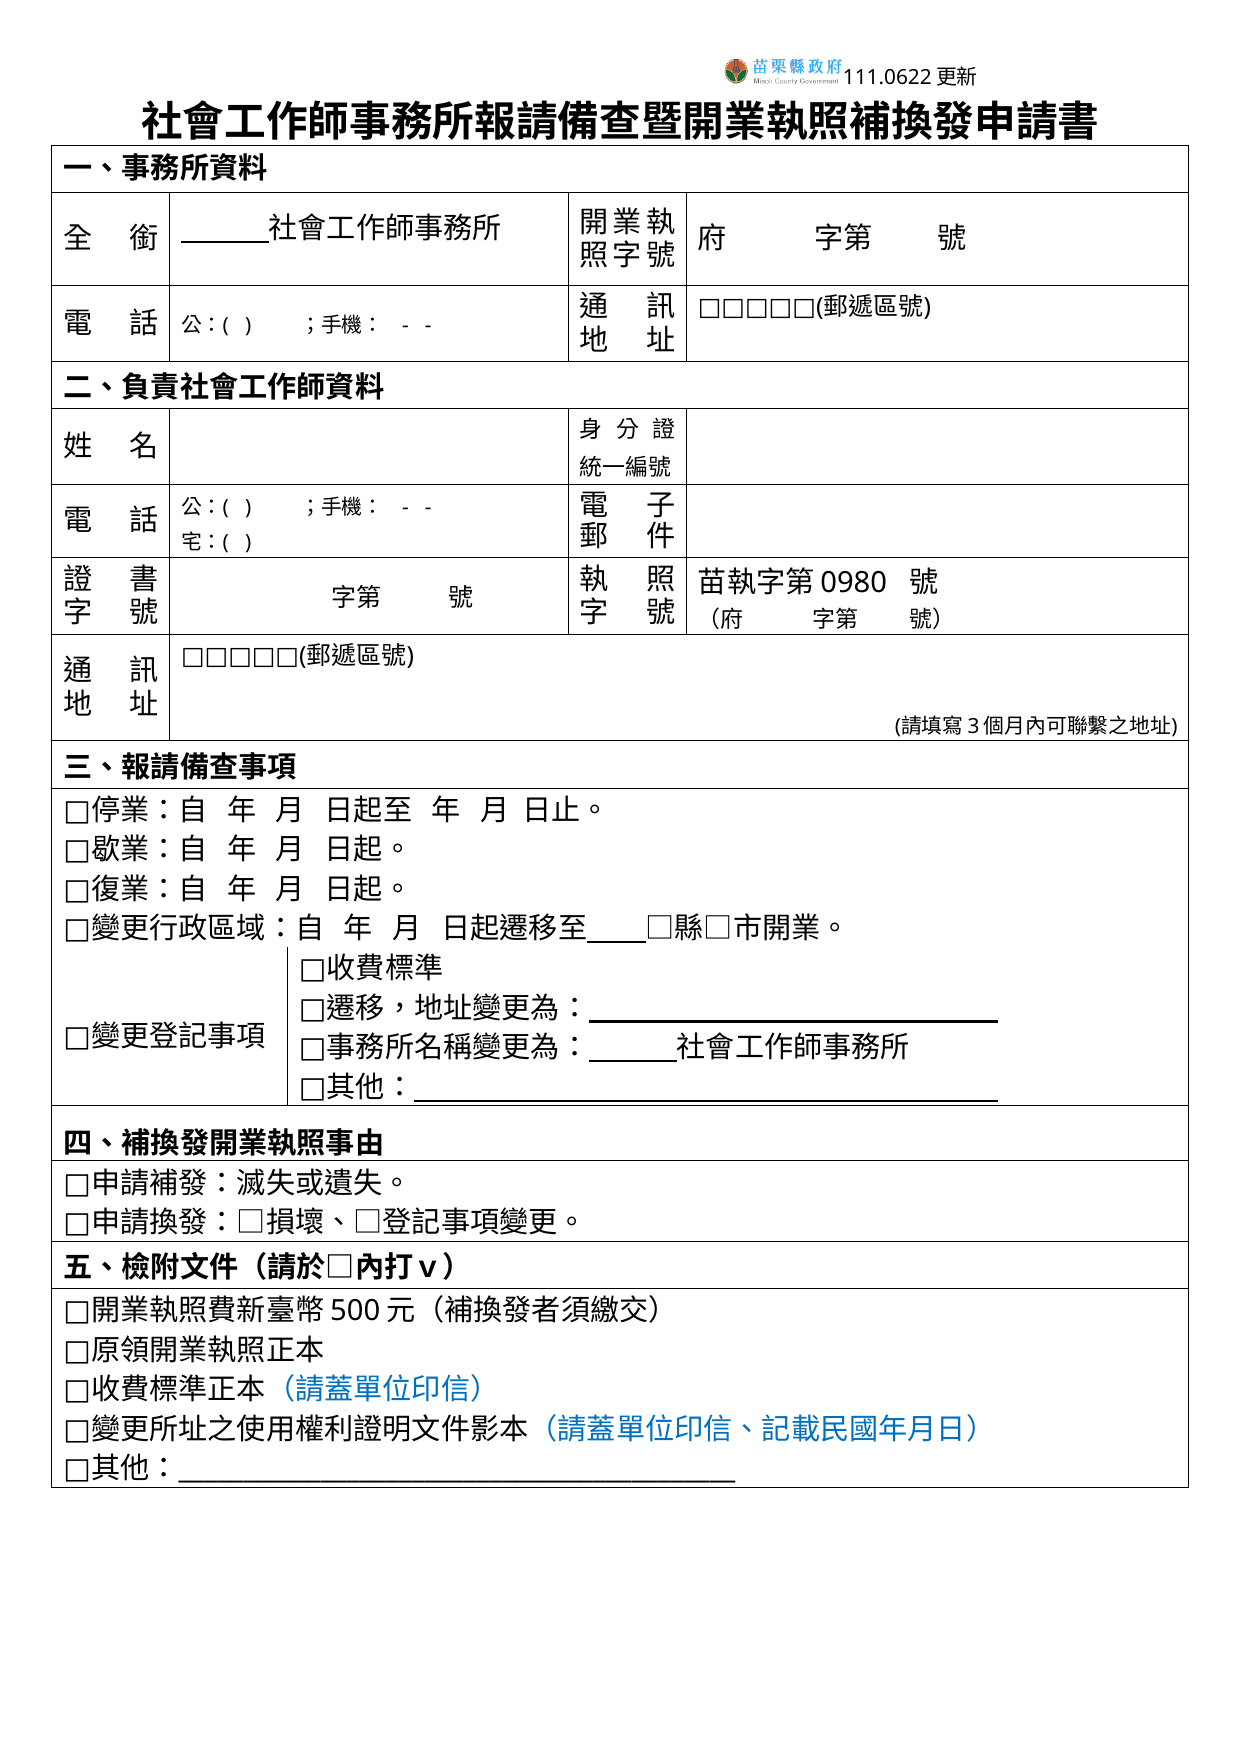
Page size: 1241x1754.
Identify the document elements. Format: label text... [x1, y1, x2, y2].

table_cell □變更登記事項 [52, 947, 287, 1105]
table_cell 開業執照字號 [569, 193, 686, 285]
table_cell 五、檢附文件（請於□內打ｖ） [52, 1242, 1188, 1288]
table_cell 公：( ) ；手機： - - [170, 286, 568, 361]
table_cell 執照 字號 [569, 558, 686, 634]
table_cell □收費標準 □遷移，地址變更為： □事務所名稱變更為： 社會工作師事務所 □其他： [288, 947, 1188, 1105]
table_cell 姓名 [52, 409, 169, 484]
table_cell 公：( ) ；手機： - - 宅：( ) [170, 485, 568, 557]
table_cell 社會工作師事務所 [170, 193, 568, 285]
table_cell 二、負責社會工作師資料 [52, 362, 1188, 408]
table_cell 通訊 地址 [569, 286, 686, 361]
table_cell [170, 409, 568, 484]
table_cell 三、報請備查事項 [52, 741, 1188, 787]
table_cell □申請補發：滅失或遺失。 □申請換發：□損壞、□登記事項變更。 [52, 1161, 1188, 1241]
table_cell □□□□□(郵遞區號) [687, 286, 1188, 361]
table_cell 身分證 統一編號 [569, 409, 686, 484]
picture [724, 59, 843, 85]
table_cell 字第 號 [170, 558, 568, 634]
table_cell 全銜 [52, 193, 169, 285]
table_cell [687, 409, 1188, 484]
text 社會工作師事務所報請備查暨開業執照補換發申請書 [112, 105, 1128, 145]
table_cell □停業：自 年 月 日起至 年 月 日止。 □歇業：自 年 月 日起。 □復業：自 年 月 日起。 □變更行政區域：自 年 月 日起遷移至 □縣□市開業。 [52, 789, 1188, 947]
table_cell [687, 485, 1188, 557]
table_cell 通訊 地址 [52, 635, 169, 740]
table_header 一、事務所資料 [52, 146, 1188, 192]
table_cell 四、補換發開業執照事由 [52, 1106, 1188, 1160]
table_cell 苗執字第0980 號 （府 字第 號） [687, 558, 1188, 634]
table_cell 證書 字號 [52, 558, 169, 634]
table_cell 電子 郵件 [569, 485, 686, 557]
table_cell 電話 [52, 286, 169, 361]
table_cell 府 字第 號 [687, 193, 1188, 285]
table_cell 電話 [52, 485, 169, 557]
table_cell □□□□□(郵遞區號) (請填寫3個月內可聯繫之地址) [170, 635, 1188, 740]
table_cell □開業執照費新臺幣500元（補換發者須繳交） □原領開業執照正本 □收費標準正本（請蓋單位印信） □變更所址之使用權利證明文件影本（請蓋單位印信、記載民國年月日） □其他：___________________________________________ [52, 1289, 1188, 1487]
